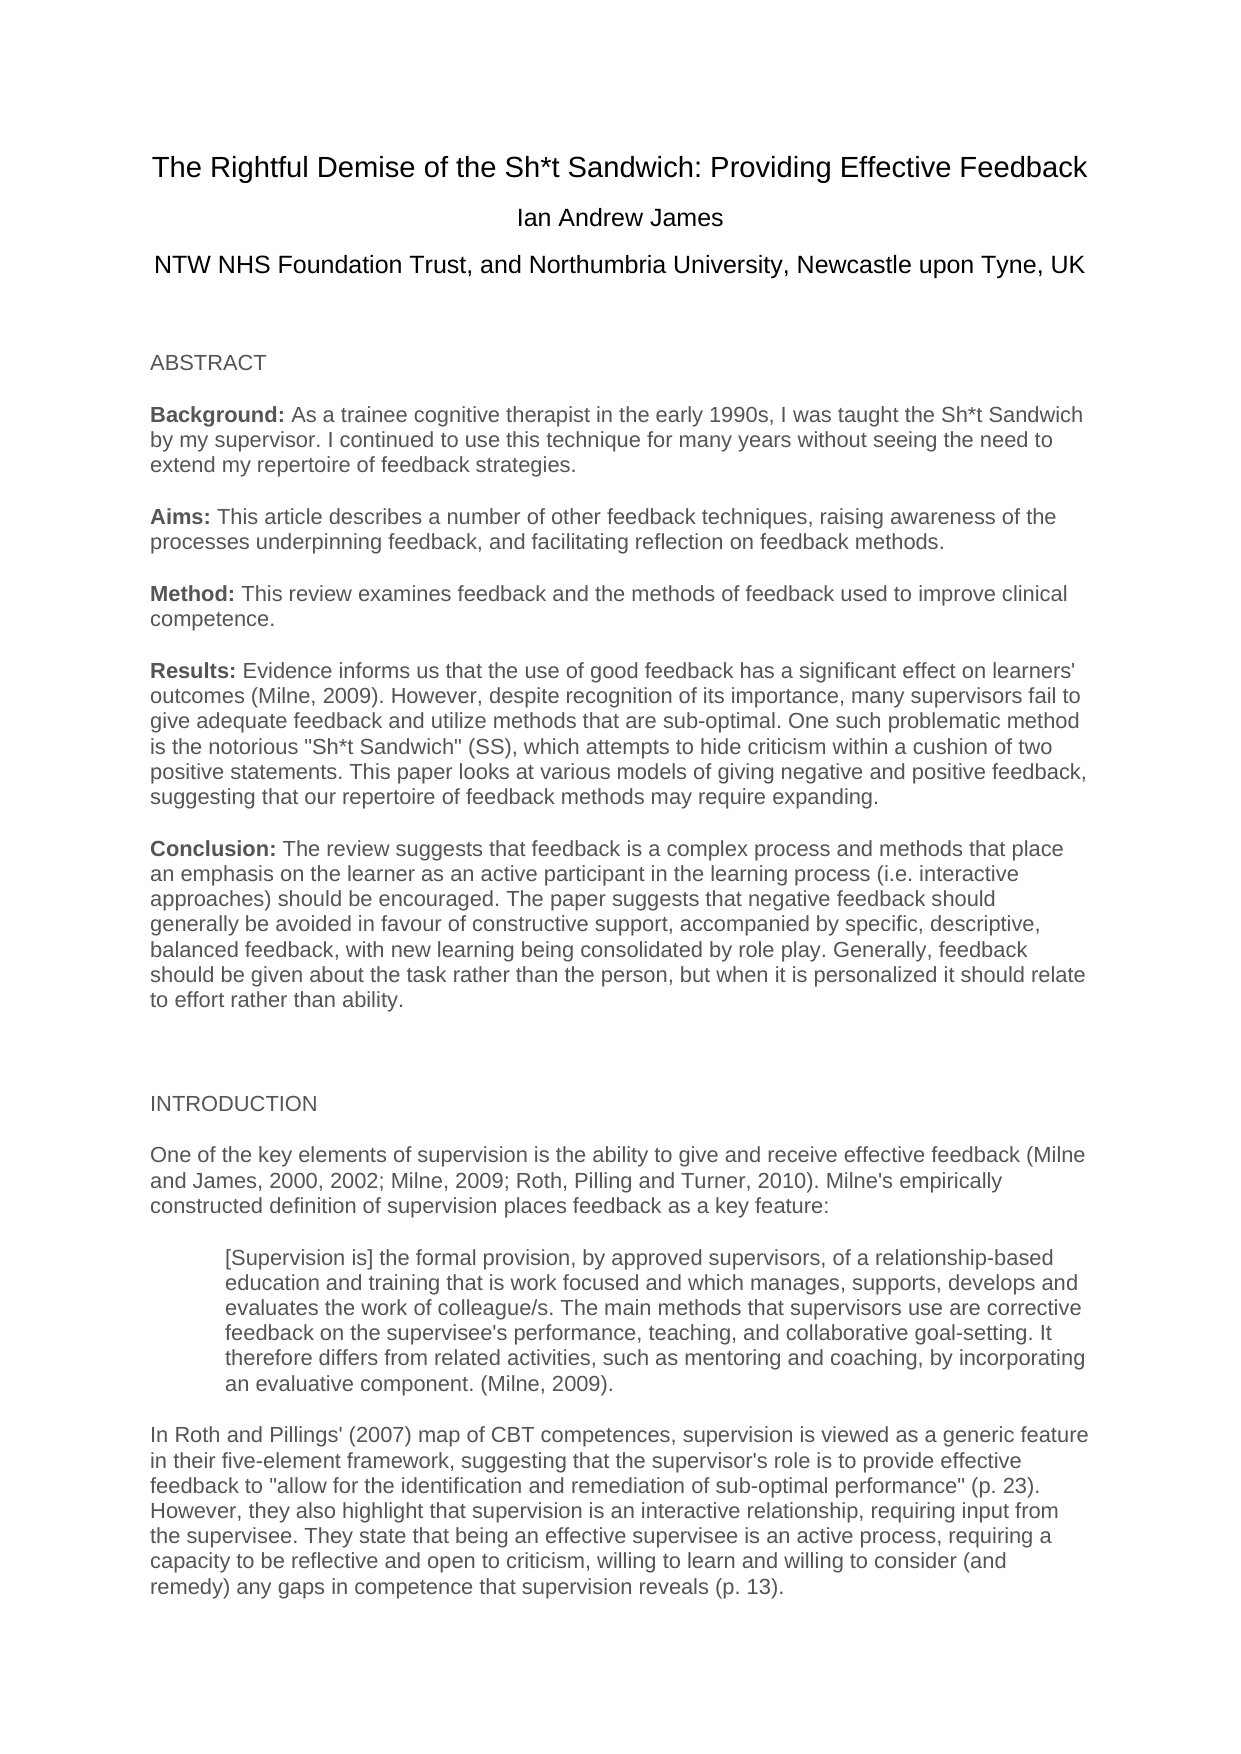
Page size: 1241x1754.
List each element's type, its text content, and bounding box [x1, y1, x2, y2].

text ABSTRACT [150, 350, 1090, 375]
text Background: As a trainee cognitive therapist in the early 1990s, I was taught the Sh*t Sandwich by my supervisor. I continued to use this technique for many years without seeing the need to extend my repertoire of feedback strategies. [577, 402, 1090, 477]
text INTRODUCTION [150, 1091, 1090, 1116]
text Results: Evidence informs us that the use of good feedback has a significant effect on learners' outcomes (Milne, 2009). However, despite recognition of its importance, many supervisors fail to give adequate feedback and utilize methods that are sub-optimal. One such problematic method is the notorious "Sh*t Sandwich" (SS), which attempts to hide criticism within a cushion of two positive statements. This paper looks at various models of giving negative and positive feedback, suggesting that our repertoire of feedback methods may require expanding. [150, 658, 1090, 809]
text One of the key elements of supervision is the ability to give and receive effective feedback (Milne and James, 2000, 2002; Milne, 2009; Roth, Pilling and Turner, 2010). Milne's empirically constructed definition of supervision places feedback as a key feature: [150, 1142, 1090, 1218]
text Method: This review examines feedback and the methods of feedback used to improve clinical competence. [275, 581, 1090, 631]
text NTW NHS Foundation Trust, and Northumbria University, Newcastle upon Tyne, UK [150, 251, 1090, 279]
text In Roth and Pillings' (2007) map of CBT competences, supervision is viewed as a generic feature in their five-element framework, suggesting that the supervisor's role is to provide effective feedback to "allow for the identification and remediation of sub-optimal performance" (p. 23). However, they also highlight that supervision is an interactive relationship, requiring input from the supervisee. They state that being an effective supervisee is an active process, requiring a capacity to be reflective and open to criticism, willing to learn and willing to consider (and remedy) any gaps in competence that supervision reveals (p. 13). [150, 1422, 1090, 1599]
text Conclusion: The review suggests that feedback is a complex process and methods that place an emphasis on the learner as an active participant in the learning process (i.e. interactive approaches) should be encouraged. The paper suggests that negative feedback should generally be avoided in favour of constructive support, accompanied by specific, descriptive, balanced feedback, with new learning being consolidated by role play. Generally, feedback should be given about the task rather than the person, but when it is personalized it should relate to effort rather than ability. [404, 836, 1090, 1012]
text The Rightful Demise of the Sh*t Sandwich: Providing Effective Feedback [150, 150, 1090, 183]
text Ian Andrew James [150, 203, 1090, 232]
text [Supervision is] the formal provision, by approved supervisors, of a relationship-based education and training that is work focused and which manages, supports, develops and evaluates the work of colleague/s. The main methods that supervisors use are corrective feedback on the supervisee's performance, teaching, and collaborative goal-setting. It therefore differs from related activities, such as mentoring and coaching, by incorporating an evaluative component. (Milne, 2009). [225, 1244, 1090, 1396]
